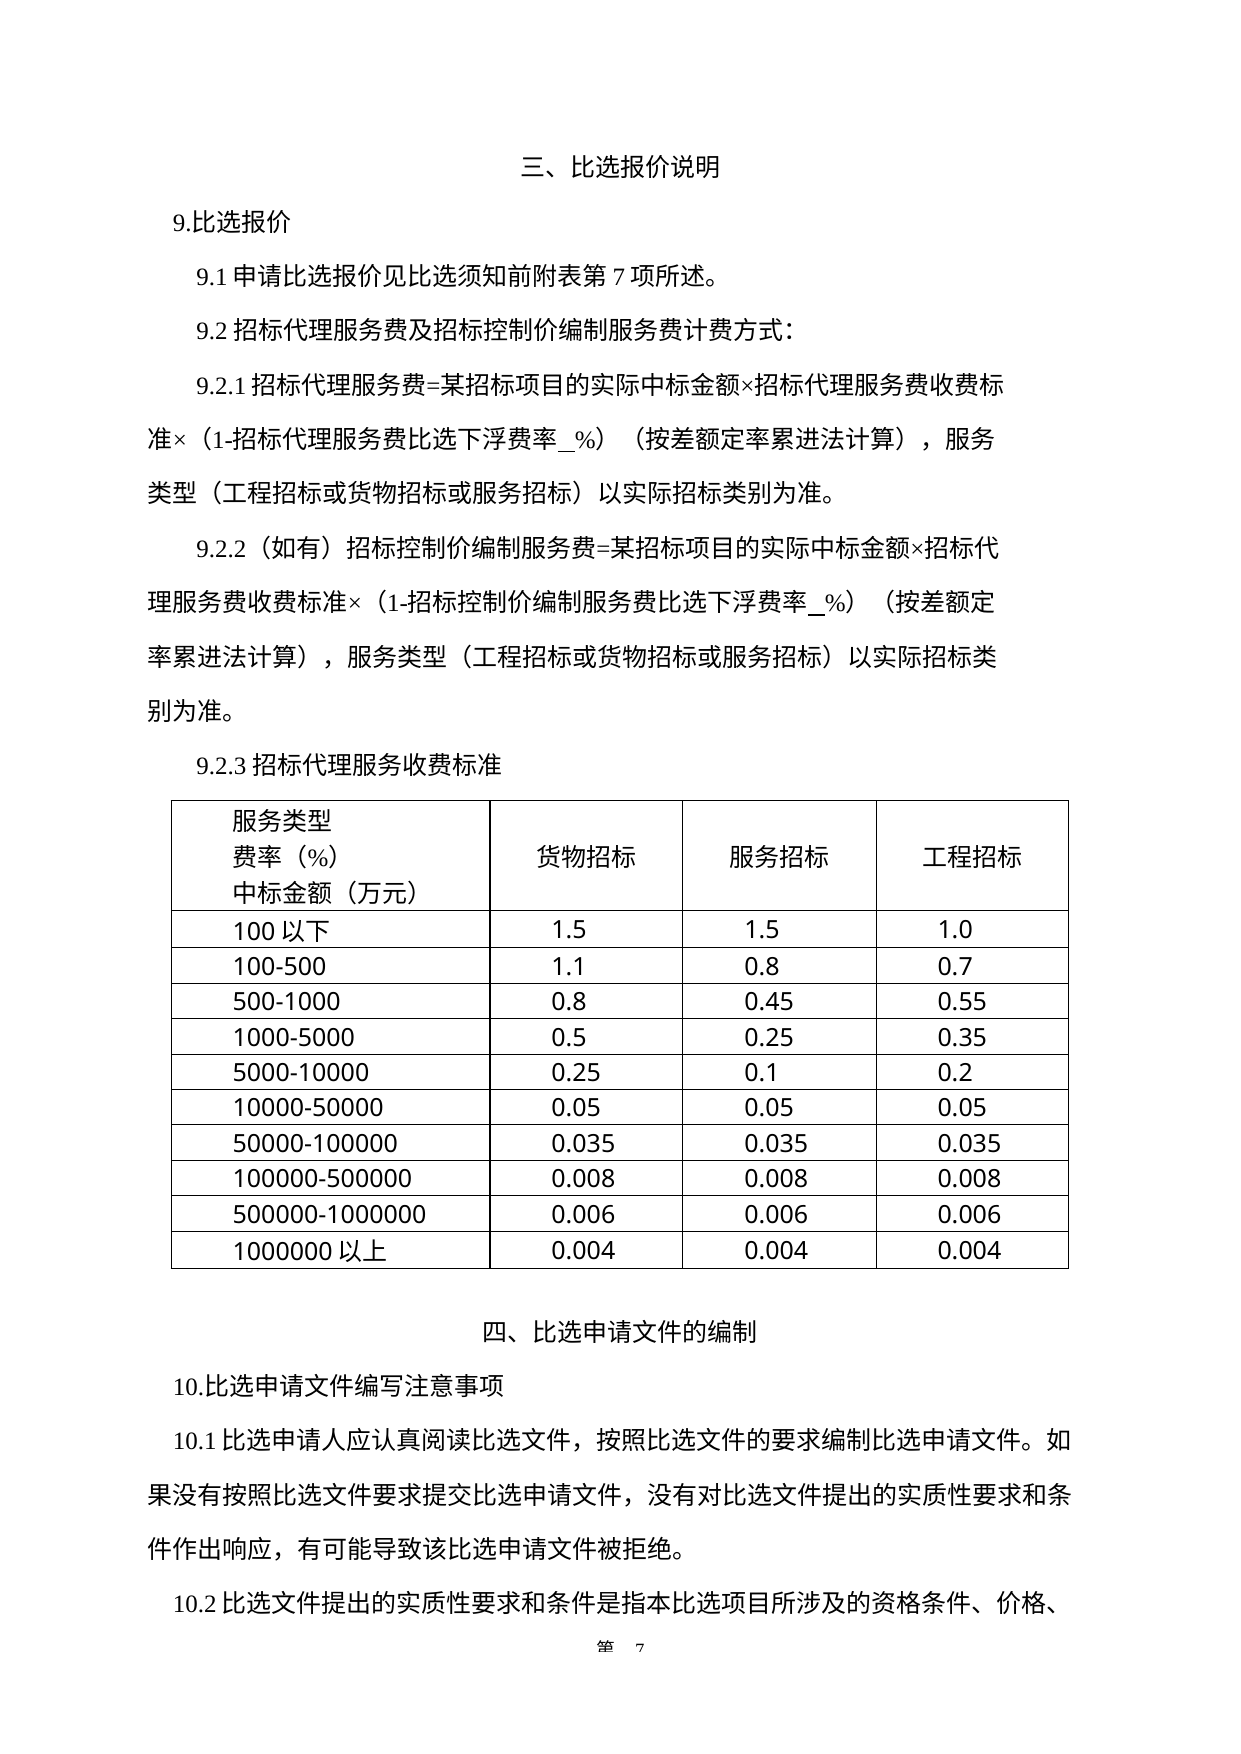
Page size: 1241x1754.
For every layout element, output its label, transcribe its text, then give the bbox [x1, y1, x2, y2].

table_header 货物招标 [491, 801, 682, 910]
table_cell 1.0 [877, 911, 1068, 947]
text 9.比选报价 [148, 202, 1014, 238]
table_cell 1.1 [491, 948, 682, 983]
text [148, 1584, 1095, 1620]
table_cell 0.006 [683, 1196, 876, 1231]
table_cell 0.008 [683, 1161, 876, 1195]
text 9.1申请比选报价见比选须知前附表第7项所述。 [148, 256, 1014, 293]
table_cell 0.8 [683, 948, 876, 983]
subtitle 四、比选申请文件的编制 [148, 1312, 1092, 1348]
table_cell 0.8 [491, 984, 682, 1018]
table_header 工程招标 [877, 801, 1068, 910]
table_cell 0.1 [683, 1055, 876, 1089]
table_cell 5000-10000 [172, 1055, 489, 1089]
table_cell 1.5 [491, 911, 682, 947]
table_cell 0.25 [683, 1019, 876, 1053]
text 10.1比选申请人应认真阅读比选文件，按照比选文件的要求编制比选申请文件。如果没有按照比选文件要求提交比选申请文件，没有对比选文件提出的实质性要求和条件作出响应，有可能导致该比选申请文件被拒绝。 [148, 1421, 1095, 1566]
table_cell 0.008 [491, 1161, 682, 1195]
table_header 服务类型 费率（%） 中标金额（万元） [172, 801, 489, 910]
table_cell 0.004 [683, 1232, 876, 1268]
table_cell 0.008 [877, 1161, 1068, 1195]
table_cell 0.004 [877, 1232, 1068, 1268]
table_cell 0.006 [877, 1196, 1068, 1231]
table_cell 1000000以上 [172, 1232, 489, 1268]
table_cell 0.55 [877, 984, 1068, 1018]
table_cell 0.035 [683, 1125, 876, 1160]
table_cell 100以下 [172, 911, 489, 947]
table_cell 0.7 [877, 948, 1068, 983]
table_cell 0.05 [877, 1090, 1068, 1124]
table_cell 1000-5000 [172, 1019, 489, 1053]
table_cell 50000-100000 [172, 1125, 489, 1160]
subtitle 三、比选报价说明 [148, 148, 1092, 184]
table_cell 0.05 [683, 1090, 876, 1124]
table_cell 0.004 [491, 1232, 682, 1268]
table_cell 0.035 [491, 1125, 682, 1160]
table_cell 0.035 [877, 1125, 1068, 1160]
table_cell 100000-500000 [172, 1161, 489, 1195]
table_cell 0.05 [491, 1090, 682, 1124]
table_cell 500000-1000000 [172, 1196, 489, 1231]
table_cell 0.35 [877, 1019, 1068, 1053]
text 9.2 招标代理服务费及招标控制价编制服务费计费方式： [148, 311, 1014, 347]
table_cell 500-1000 [172, 984, 489, 1018]
text 9.2.2（如有）招标控制价编制服务费=某招标项目的实际中标金额×招标代理服务费收费标准×（1-招标控制价编制服务费比选下浮费率 %）（按差额定率累进法计算），服务类型（工程招标或货物招标或服务招标）以实际招标类别为准。 [148, 528, 1014, 728]
text 10.比选申请文件编写注意事项 [148, 1366, 1014, 1403]
text 9.2.3 招标代理服务收费标准 [148, 746, 1014, 782]
table_cell 0.5 [491, 1019, 682, 1053]
text 9.2.1招标代理服务费=某招标项目的实际中标金额×招标代理服务费收费标准×（1-招标代理服务费比选下浮费率 %）（按差额定率累进法计算），服务类型（工程招标或货物招标或服务招标）以实际招标类别为准。 [148, 365, 1014, 510]
table_cell 1.5 [683, 911, 876, 947]
table_cell 0.25 [491, 1055, 682, 1089]
table_cell 100-500 [172, 948, 489, 983]
table_cell 0.006 [491, 1196, 682, 1231]
table_cell 0.45 [683, 984, 876, 1018]
table_cell 0.2 [877, 1055, 1068, 1089]
table_header 服务招标 [683, 801, 876, 910]
table_cell 10000-50000 [172, 1090, 489, 1124]
